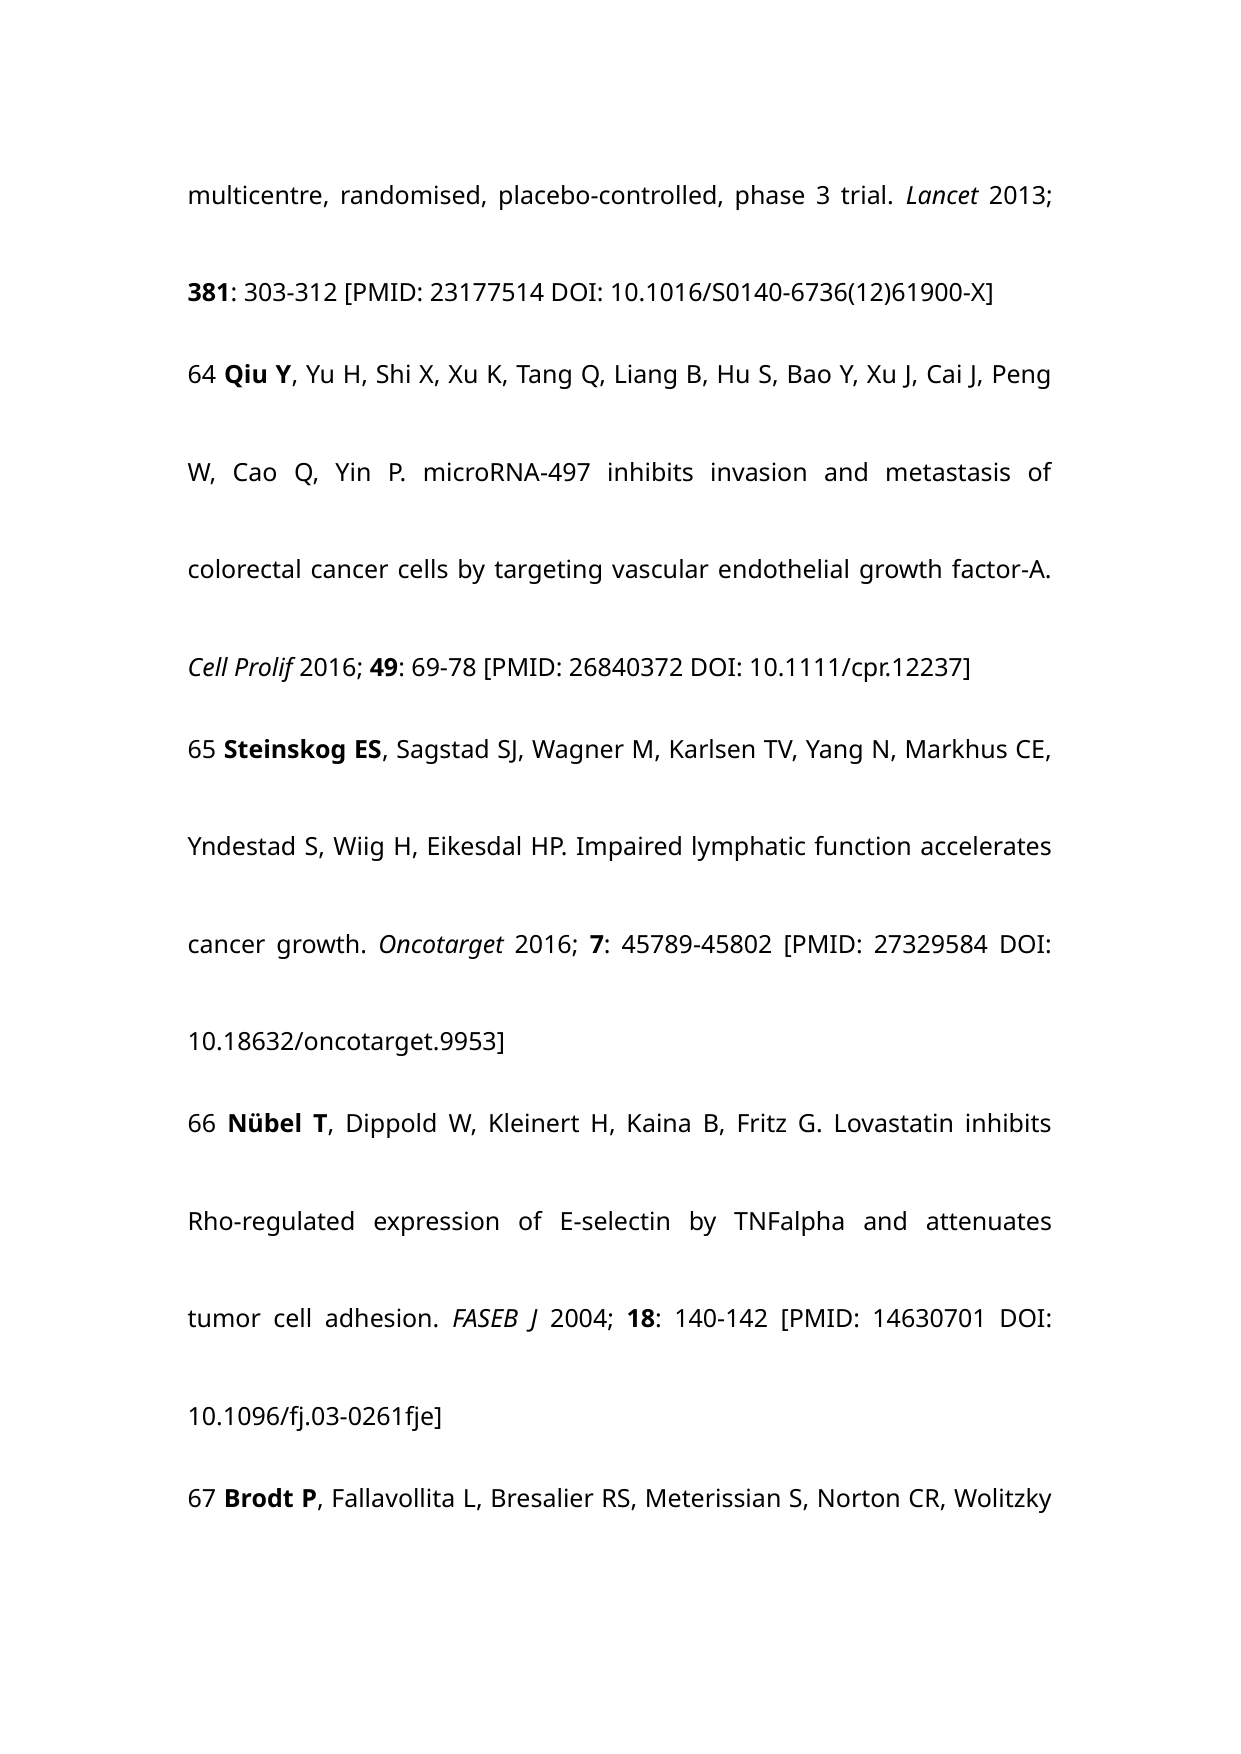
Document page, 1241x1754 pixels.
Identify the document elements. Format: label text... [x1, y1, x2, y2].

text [187, 1465, 1053, 1530]
text 66 Nübel T, Dippold W, Kleinert H, Kaina B, Fritz G. Lovastatin inhibits Rho-regulated expression of E-selectin by TNFalpha and attenuates tumor cell adhesion. FASEB J 2004; 18: 140-142 [PMID: 14630701 DOI: 10.1096/fj.03-0261fje] [187, 1090, 1053, 1448]
text 65 Steinskog ES, Sagstad SJ, Wagner M, Karlsen TV, Yang N, Markhus CE, Yndestad S, Wiig H, Eikesdal HP. Impaired lymphatic function accelerates cancer growth. Oncotarget 2016; 7: 45789-45802 [PMID: 27329584 DOI: 10.18632/oncotarget.9953] [187, 716, 1053, 1073]
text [187, 162, 1053, 324]
text 64 Qiu Y, Yu H, Shi X, Xu K, Tang Q, Liang B, Hu S, Bao Y, Xu J, Cai J, Peng W, Cao Q, Yin P. microRNA-497 inhibits invasion and metastasis of colorectal cancer cells by targeting vascular endothelial growth factor-A. Cell Prolif 2016; 49: 69-78 [PMID: 26840372 DOI: 10.1111/cpr.12237] [187, 341, 1053, 699]
